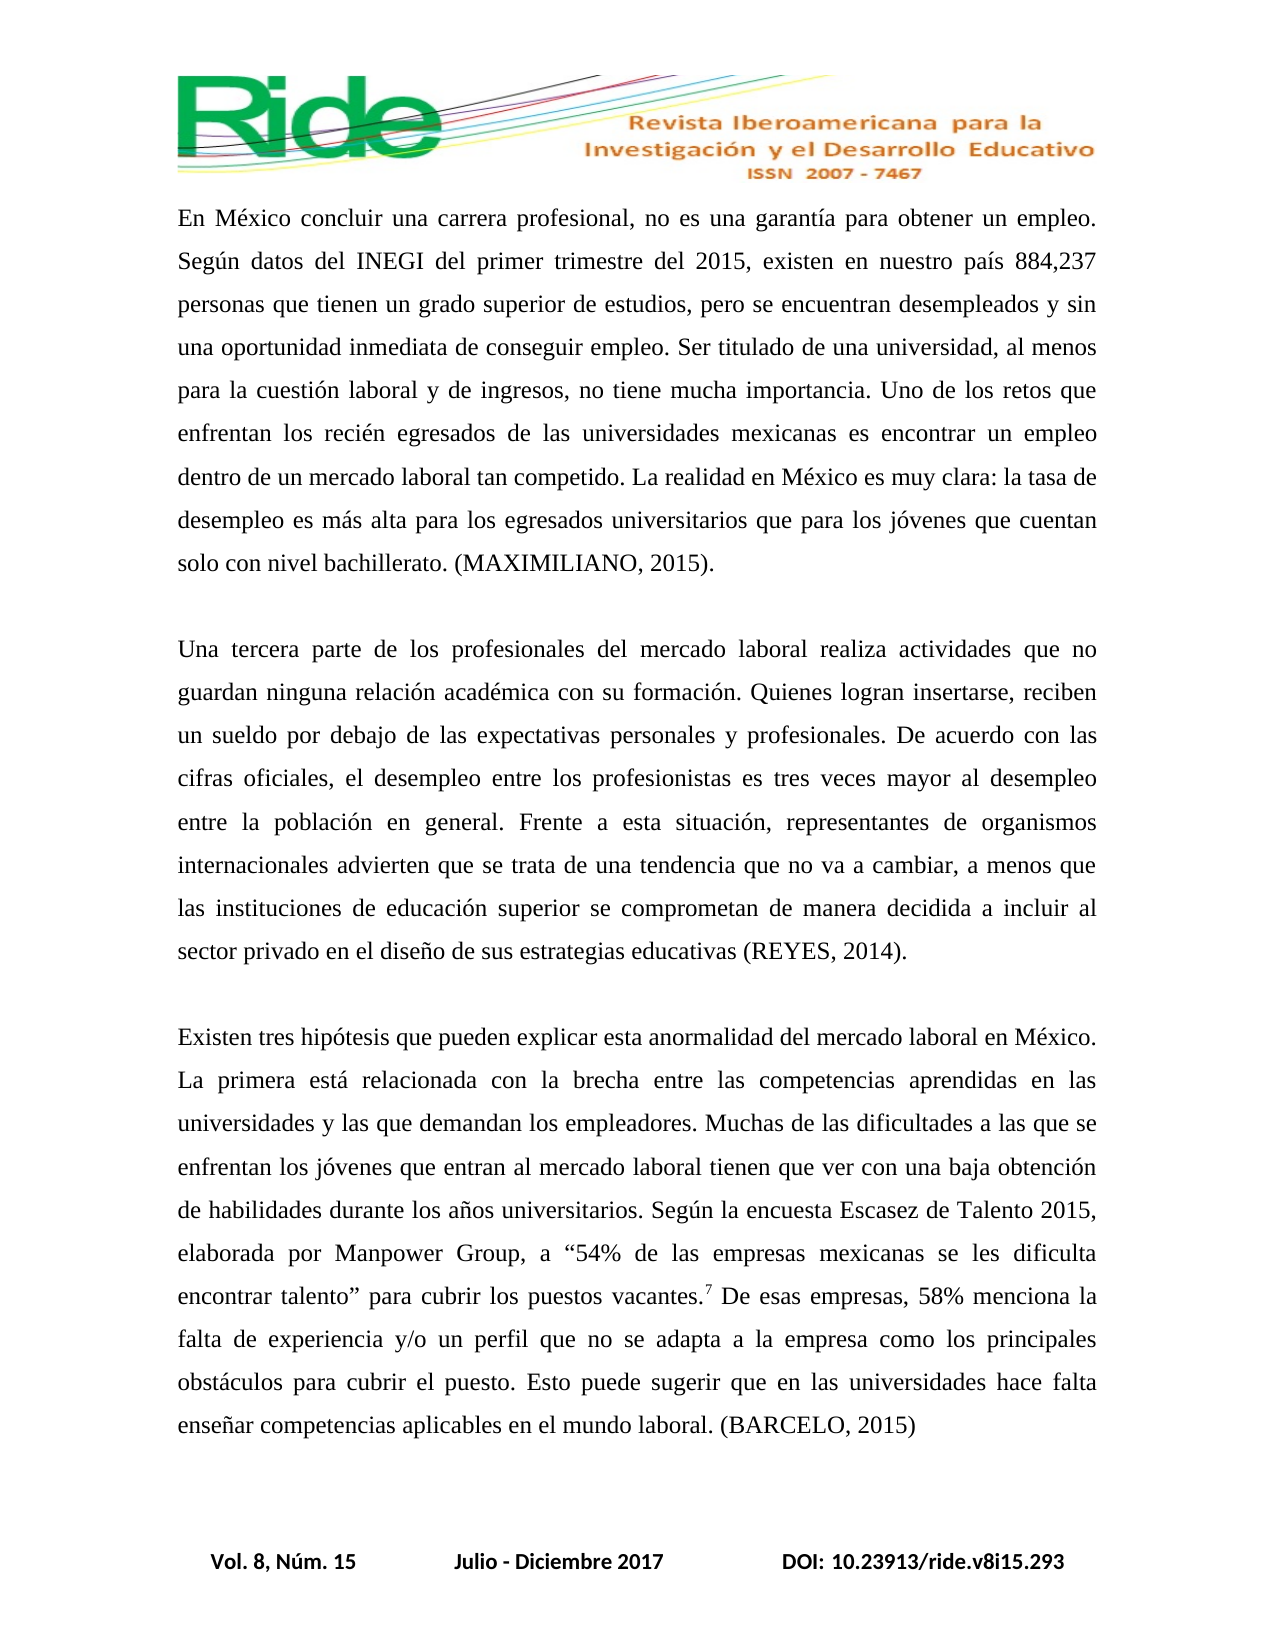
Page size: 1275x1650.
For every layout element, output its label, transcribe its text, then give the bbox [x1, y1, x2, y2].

text Una tercera parte de los profesionales del mercado laboral realiza actividades que no guardan ninguna relación académica con su formación. Quienes logran insertarse, reciben un sueldo por debajo de las expectativas personales y profesionales. De acuerdo con las cifras oficiales, el desempleo entre los profesionistas es tres veces mayor al desempleo entre la población en general. Frente a esta situación, representantes de organismos internacionales advierten que se trata de una tendencia que no va a cambiar, a menos que las instituciones de educación superior se comprometan de manera decidida a incluir al sector privado en el diseño de sus estrategias educativas. [177, 634, 1098, 965]
text Existen tres hipótesis que pueden explicar esta anormalidad del mercado laboral en México. La primera está relacionada con la brecha entre las competencias aprendidas en las universidades y las que demandan los empleadores. Muchas de las dificultades a las que se enfrentan los jóvenes que entran al mercado laboral tienen que ver con una baja obtención de habilidades durante los años universitarios. Según la encuesta Escasez de Talento 2015, elaborada por Manpower Group, a “54% de las empresas mexicanas se les dificulta encontrar talento” para cubrir los puestos vacantes.7 De esas empresas, 58% menciona la falta de experiencia y/o un perfil que no se adapta a la empresa como los principales obstáculos para cubrir el puesto. Esto puede sugerir que en las universidades hace falta enseñar competencias aplicables en el mundo laboral. [177, 1022, 1098, 1439]
picture [177, 75, 1098, 183]
text En México concluir una carrera profesional, no es una garantía para obtener un empleo. Según datos del INEGI del primer trimestre del 2015, existen en nuestro país 884,237 personas que tienen un grado superior de estudios, pero se encuentran desempleados y sin una oportunidad inmediata de conseguir empleo. Ser titulado de una universidad, al menos para la cuestión laboral y de ingresos, no tiene mucha importancia. Uno de los retos que enfrentan los recién egresados de las universidades mexicanas es encontrar un empleo dentro de un mercado laboral tan competido. La realidad en México es muy clara: la tasa de desempleo es más alta para los egresados universitarios que para los jóvenes que cuentan solo con nivel bachillerato. . [177, 203, 1098, 577]
